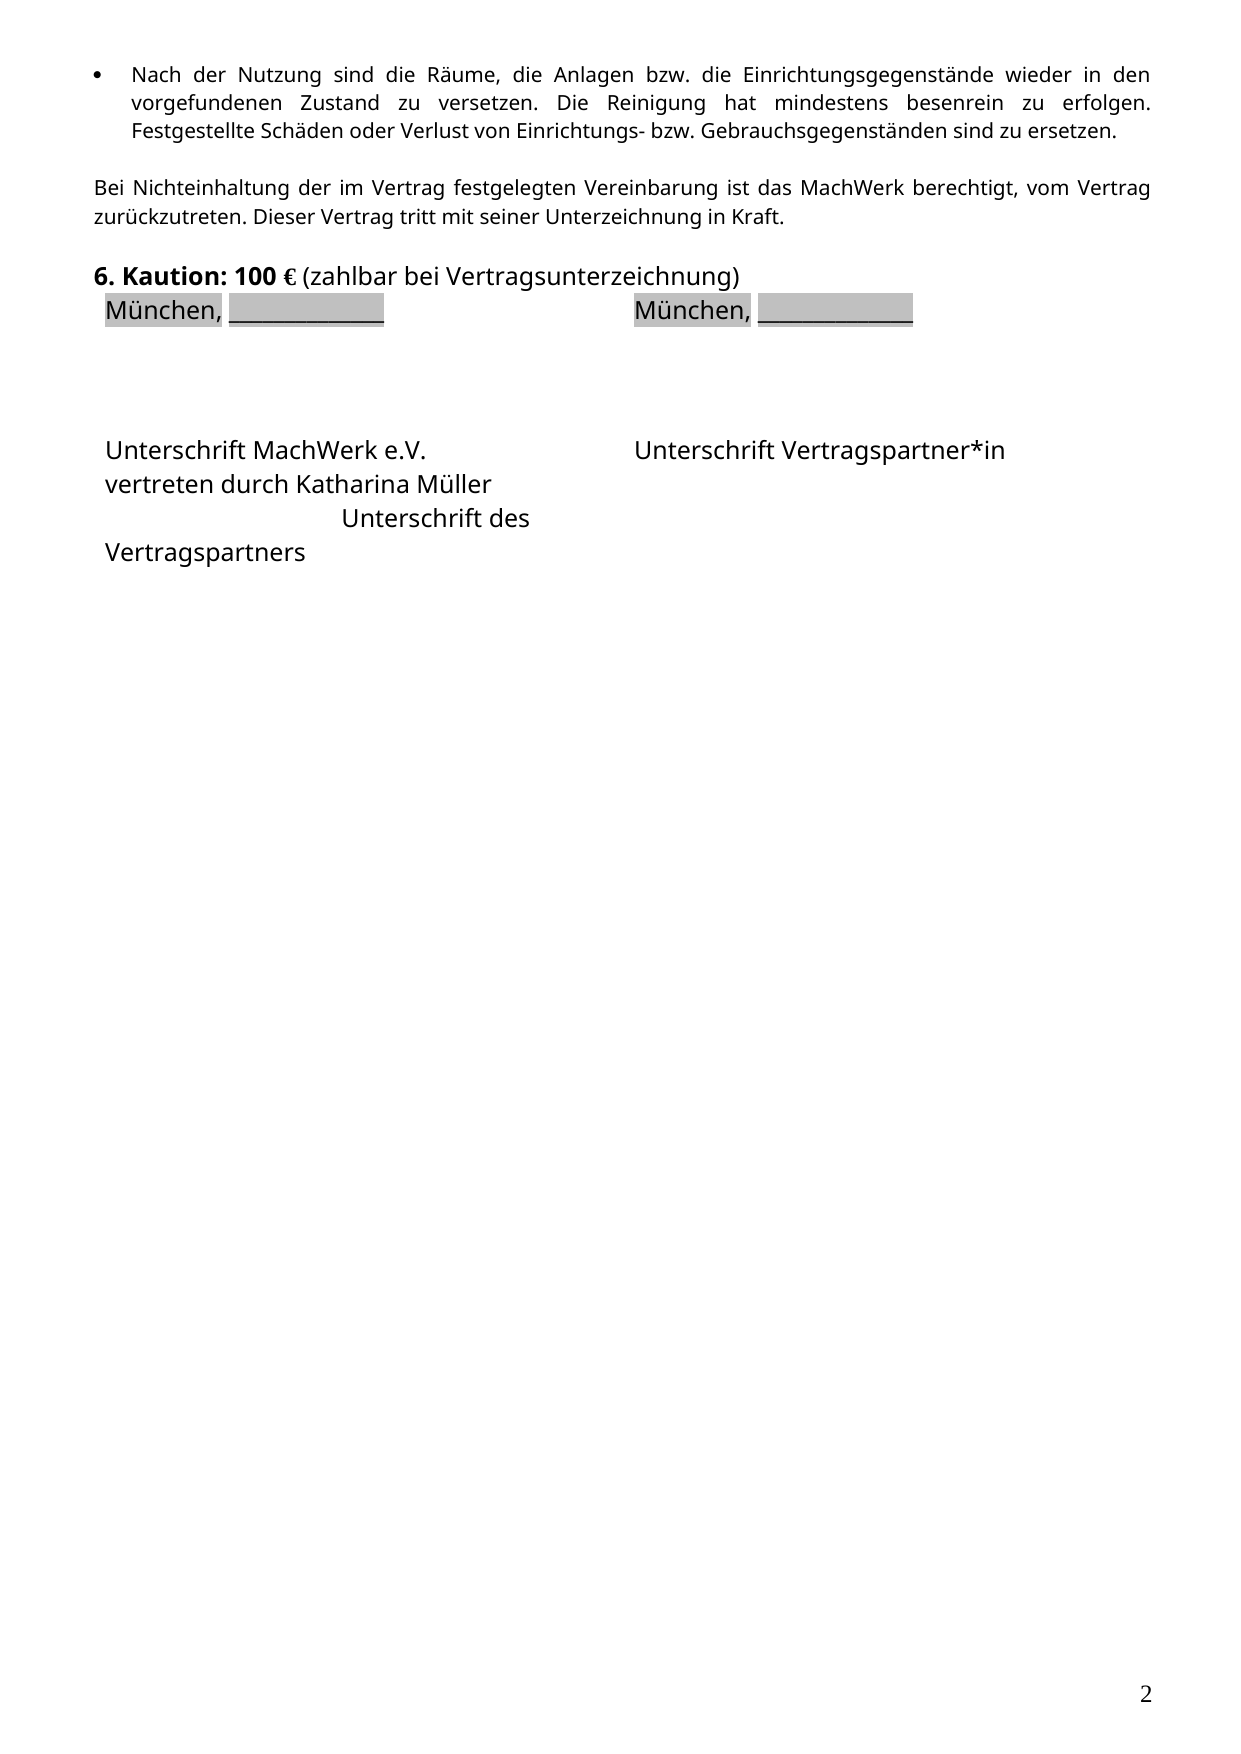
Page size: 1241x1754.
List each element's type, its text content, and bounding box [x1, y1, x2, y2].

table_cell Unterschrift MachWerk e.V. vertreten durch Katharina Müller Unterschrift des Vertragspartners [94, 433, 623, 569]
text Bei Nichteinhaltung der im Vertrag festgelegten Vereinbarung ist das MachWerk berechtigt, vom Vertrag zurückzutreten. Dieser Vertrag tritt mit seiner Unterzeichnung in Kraft. [94, 173, 1152, 230]
list Nach der Nutzung sind die Räume, die Anlagen bzw. die Einrichtungsgegenstände wieder in den vorgefundenen Zustand zu versetzen. Die Reinigung hat mindestens besenrein zu erfolgen. Festgestellte Schäden oder Verlust von Einrichtungs- bzw. Gebrauchsgegenständen sind zu ersetzen. [94, 60, 1152, 145]
table_cell Unterschrift Vertragspartner*in [623, 433, 1152, 569]
table_header München, ______________ [94, 293, 623, 433]
table_header München, ______________ [623, 293, 1152, 433]
text 6. Kaution: 100 € (zahlbar bei Vertragsunterzeichnung) [94, 259, 1152, 293]
